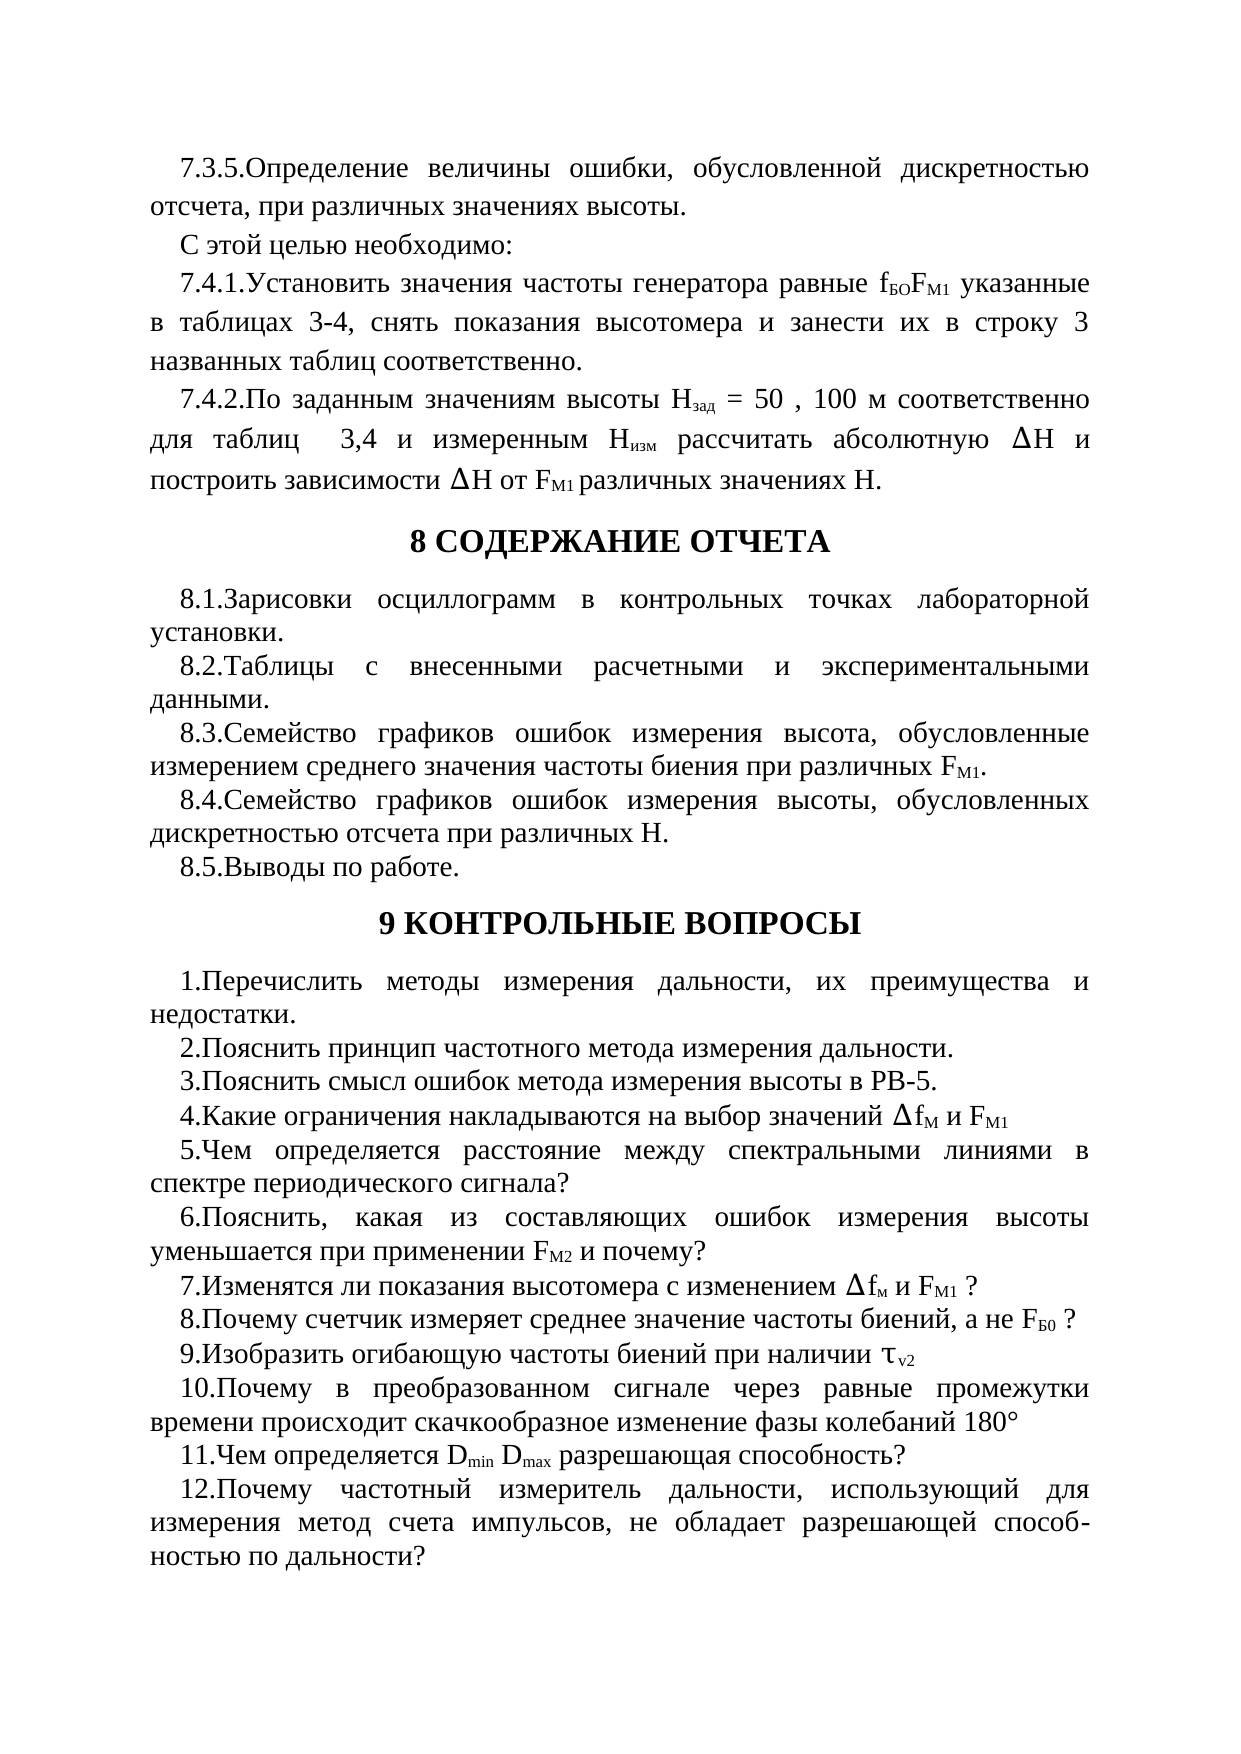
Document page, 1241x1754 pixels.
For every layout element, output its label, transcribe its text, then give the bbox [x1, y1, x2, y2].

text 12.Почему частотный измеритель дальности, использующий для измерения метод счета импульсов, не обладает разрешающей способностью по дальности? [150, 1471, 1090, 1571]
text 10.Почему в преобразованном сигнале через равные промежутки времени происходит скачкообразное изменение фазы колебаний 180° [150, 1370, 1090, 1437]
text 11.Чем определяется Dmin Dmax разрешающая способность? [150, 1437, 1090, 1471]
text 8.1.Зарисовки осциллограмм в контрольных точках лабораторной установки. [150, 581, 1090, 648]
text 8 СОДЕРЖАНИЕ ОТЧЕТА [150, 522, 1090, 560]
text 8.2.Таблицы с внесенными расчетными и экспериментальными данными. [150, 648, 1090, 715]
text 7.4.2.По заданным значениям высоты Нзад = 50 , 100 м соответственно для таблиц 3,4 и измеренным Низм рассчитать абсолютную ∆Н и построить зависимости ∆Н от FM1 различных значениях H. [150, 381, 1090, 496]
text 6.Пояснить, какая из составляющих ошибок измерения высоты уменьшается при применении FM2 и почему? [150, 1199, 1090, 1266]
text 8.5.Выводы по работе. [150, 849, 1090, 883]
text 9.Изобразить огибающую частоты биений при наличии τv2 [150, 1335, 1090, 1370]
text 7.4.1.Установить значения частоты генератора равные fБOFM1 указанные в таблицах 3-4, снять показания высотомера и занести их в строку 3 названных таблиц соответственно. [150, 266, 1090, 376]
text 2.Пояснить принцип частотного метода измерения дальности. [150, 1030, 1090, 1063]
text 8.3.Семейство графиков ошибок измерения высота, обусловленные измерением среднего значения частоты биения при различных FM1. [150, 715, 1090, 782]
text 9 КОНТРОЛЬНЫЕ ВОПРОСЫ [150, 903, 1090, 942]
text 7.3.5.Определение величины ошибки, обусловленной дискретностью отсчета, при различных значениях высоты. [150, 150, 1090, 222]
text 3.Пояснить смысл ошибок метода измерения высоты в РВ-5. [150, 1063, 1090, 1097]
text С этой целью необходимо: [150, 227, 1090, 261]
text 5.Чем определяется расстояние между спектральными линиями в спектре периодического сигнала? [150, 1132, 1090, 1199]
text 8.4.Семейство графиков ошибок измерения высоты, обусловленных дискретностью отсчета при различных Н. [150, 782, 1090, 849]
text 1.Перечислить методы измерения дальности, их преимущества и недостатки. [150, 963, 1090, 1030]
text 8.Почему счетчик измеряет среднее значение частоты биений, а не FБ0 ? [150, 1301, 1090, 1335]
text 7.Изменятся ли показания высотомера с изменением ∆fм и FM1 ? [150, 1266, 1090, 1301]
text 4.Какие ограничения накладываются на выбор значений ∆fM и FM1 [150, 1097, 1090, 1132]
